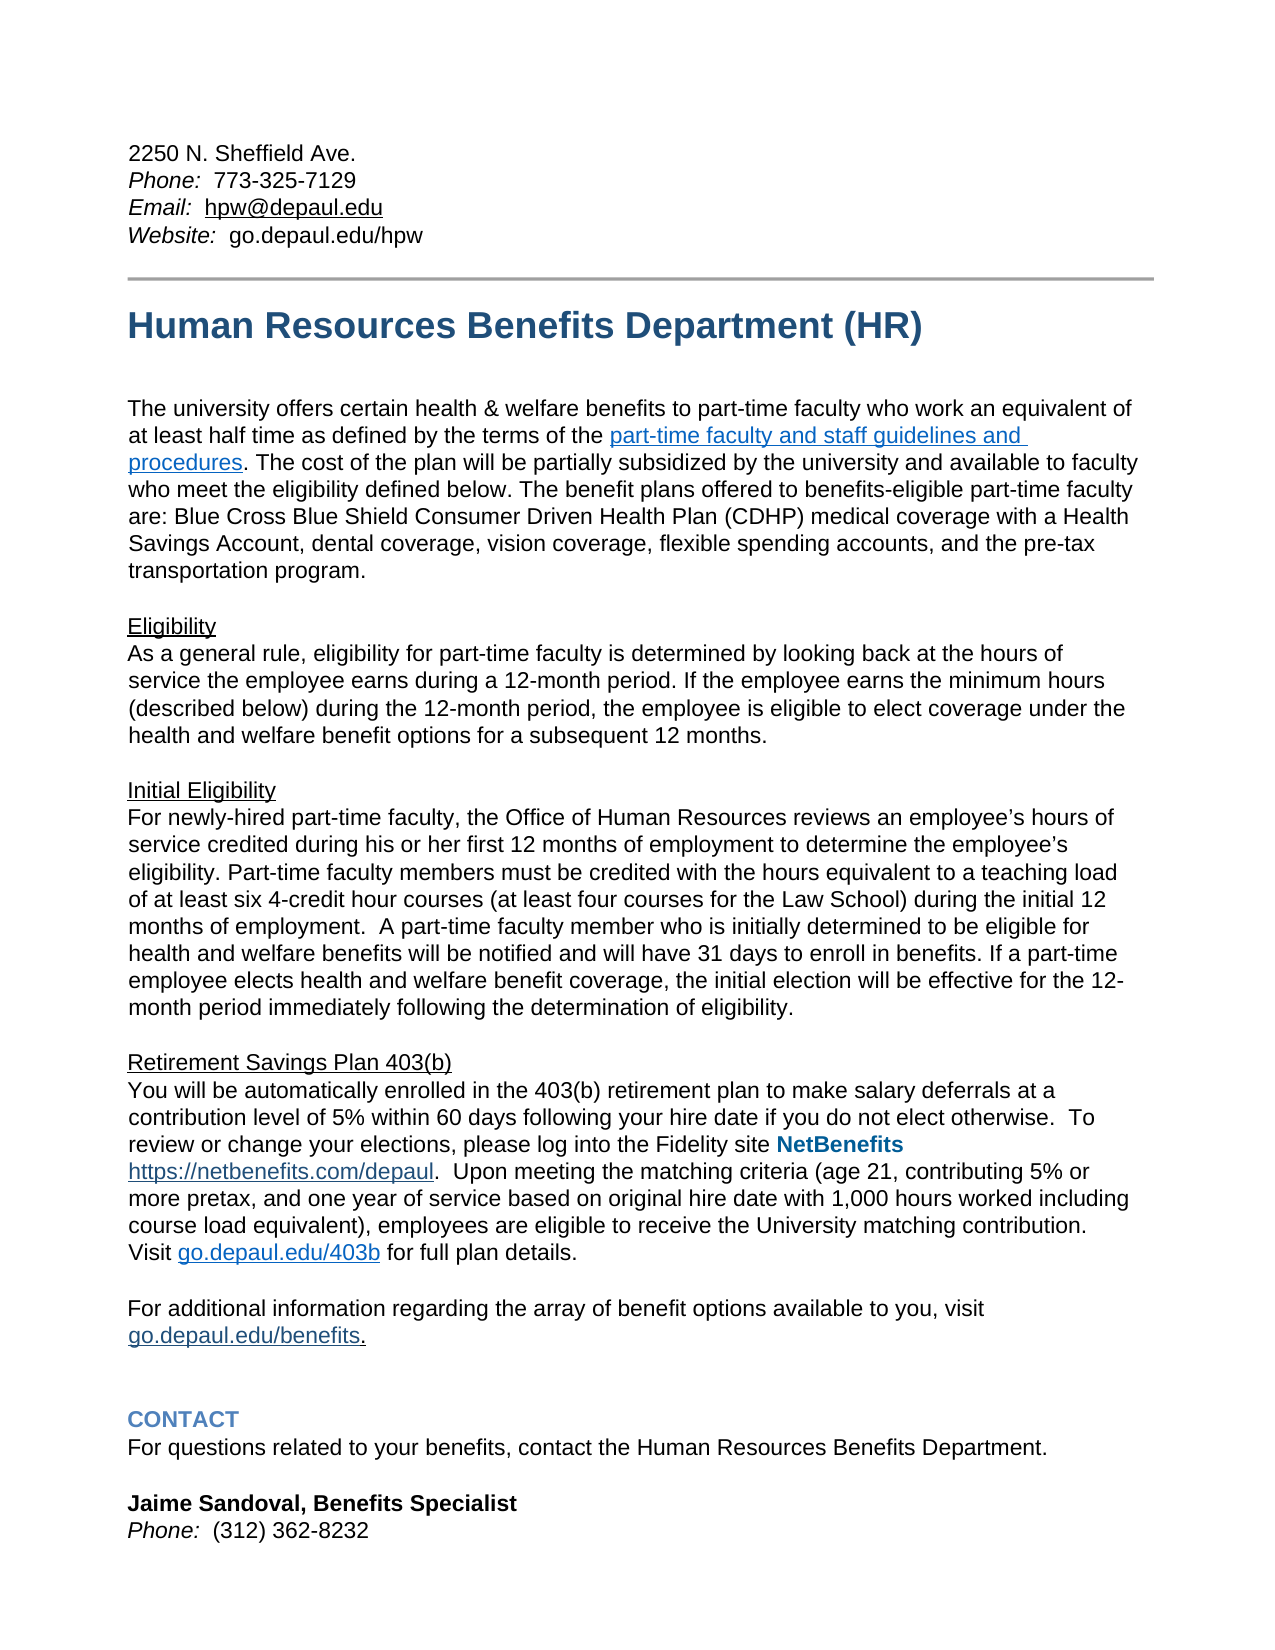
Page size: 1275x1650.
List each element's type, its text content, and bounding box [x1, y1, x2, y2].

text For newly-hired part-time faculty, the Office of Human Resources reviews an employee’s hours of service credited during his or her first 12 months of employment to determine the employee’s eligibility. Part-time faculty members must be credited with the hours equivalent to a teaching load of at least six 4-credit hour courses (at least four courses for the Law School) during the initial 12 months of employment. A part-time faculty member who is initially determined to be eligible for health and welfare benefits will be notified and will have 31 days to enroll in benefits. If a part-time employee elects health and welfare benefit coverage, the initial election will be effective for the 12-month period immediately following the determination of eligibility. [127, 804, 1139, 1020]
text CONTACT [127, 1406, 1139, 1432]
text Website: go.depaul.edu/hpw [127, 222, 1139, 248]
text Jaime Sandoval, Benefits Specialist [127, 1490, 1139, 1516]
text Human Resources Benefits Department (HR) [127, 304, 1139, 347]
text Retirement Savings Plan 403(b) [127, 1049, 1139, 1076]
text The university offers certain health & welfare benefits to part-time faculty who work an equivalent of at least half time as defined by the terms of the part-time faculty and staff guidelines and procedures. The cost of the plan will be partially subsidized by the university and available to faculty who meet the eligibility defined below. The benefit plans offered to benefits-eligible part-time faculty are: Blue Cross Blue Shield Consumer Driven Health Plan (CDHP) medical coverage with a Health Savings Account, dental coverage, vision coverage, flexible spending accounts, and the pre-tax transportation program. [127, 395, 1139, 584]
text Phone: (312) 362-8232 [127, 1517, 1139, 1544]
text As a general rule, eligibility for part-time faculty is determined by looking back at the hours of service the employee earns during a 12-month period. If the employee earns the minimum hours (described below) during the 12-month period, the employee is eligible to elect coverage under the health and welfare benefit options for a subsequent 12 months. [127, 640, 1139, 748]
text For additional information regarding the array of benefit options available to you, visit go.depaul.edu/benefits. [127, 1295, 1139, 1348]
text You will be automatically enrolled in the 403(b) retirement plan to make salary deferrals at a contribution level of 5% within 60 days following your hire date if you do not elect otherwise. To review or change your elections, please log into the Fidelity site NetBenefits https://netbenefits.com/depaul. Upon meeting the matching criteria (age 21, contributing 5% or more pretax, and one year of service based on original hire date with 1,000 hours worked including course load equivalent), employees are eligible to receive the University matching contribution. Visit go.depaul.edu/403b for full plan details. [127, 1077, 1139, 1266]
text Eligibility [127, 613, 1139, 639]
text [127, 140, 1139, 221]
text Initial Eligibility [127, 777, 1139, 803]
text For questions related to your benefits, contact the Human Resources Benefits Department. [127, 1434, 1139, 1460]
